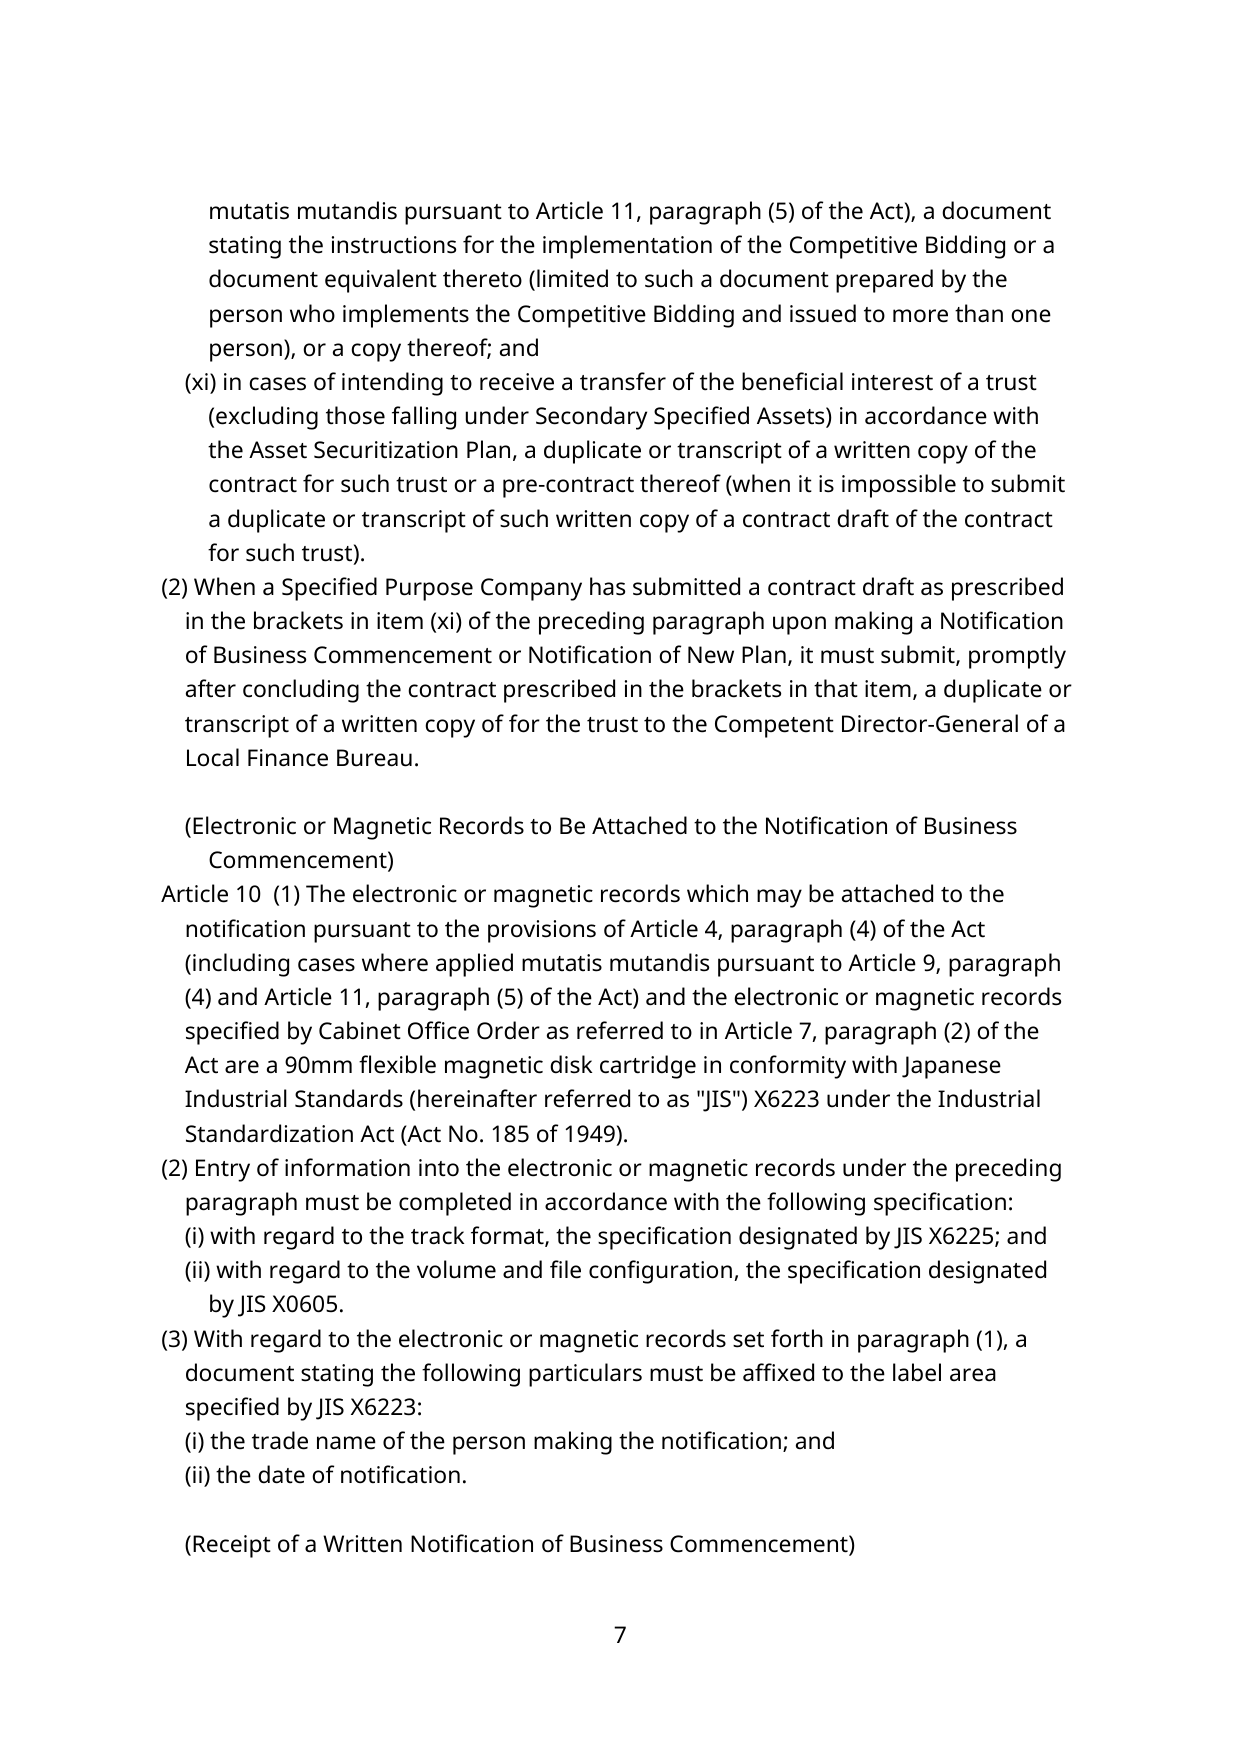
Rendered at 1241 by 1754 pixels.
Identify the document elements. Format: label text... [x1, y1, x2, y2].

text (xi) in cases of intending to receive a transfer of the beneficial interest of a trust (excluding those falling under Secondary Specified Assets) in accordance with the Asset Securitization Plan, a duplicate or transcript of a written copy of the contract for such trust or a pre-contract thereof (when it is impossible to submit a duplicate or transcript of such written copy of a contract draft of the contract for such trust). [184, 364, 1079, 569]
text (3) With regard to the electronic or magnetic records set forth in paragraph (1), a document stating the following particulars must be affixed to the label area specified by JIS X6223: [161, 1321, 1079, 1424]
text Article 10 (1) The electronic or magnetic records which may be attached to the notification pursuant to the provisions of Article 4, paragraph (4) of the Act (including cases where applied mutatis mutandis pursuant to Article 9, paragraph (4) and Article 11, paragraph (5) of the Act) and the electronic or magnetic records specified by Cabinet Office Order as referred to in Article 7, paragraph (2) of the Act are a 90mm flexible magnetic disk cartridge in conformity with Japanese Industrial Standards (hereinafter referred to as "JIS") X6223 under the Industrial Standardization Act (Act No. 185 of 1949). [161, 877, 1079, 1150]
text (Electronic or Magnetic Records to Be Attached to the Notification of Business Commencement) [184, 809, 1079, 877]
text (Receipt of a Written Notification of Business Commencement) [184, 1526, 1079, 1560]
text (2) Entry of information into the electronic or magnetic records under the preceding paragraph must be completed in accordance with the following specification: [161, 1150, 1079, 1219]
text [184, 194, 1079, 364]
text (ii) with regard to the volume and file configuration, the specification designated by JIS X0605. [184, 1253, 1079, 1321]
text (2) When a Specified Purpose Company has submitted a contract draft as prescribed in the brackets in item (xi) of the preceding paragraph upon making a Notification of Business Commencement or Notification of New Plan, it must submit, promptly after concluding the contract prescribed in the brackets in that item, a duplicate or transcript of a written copy of for the trust to the Competent Director-General of a Local Finance Bureau. [161, 569, 1079, 774]
text (i) the trade name of the person making the notification; and [184, 1424, 1079, 1458]
text (i) with regard to the track format, the specification designated by JIS X6225; and [184, 1219, 1079, 1253]
text (ii) the date of notification. [184, 1458, 1079, 1492]
